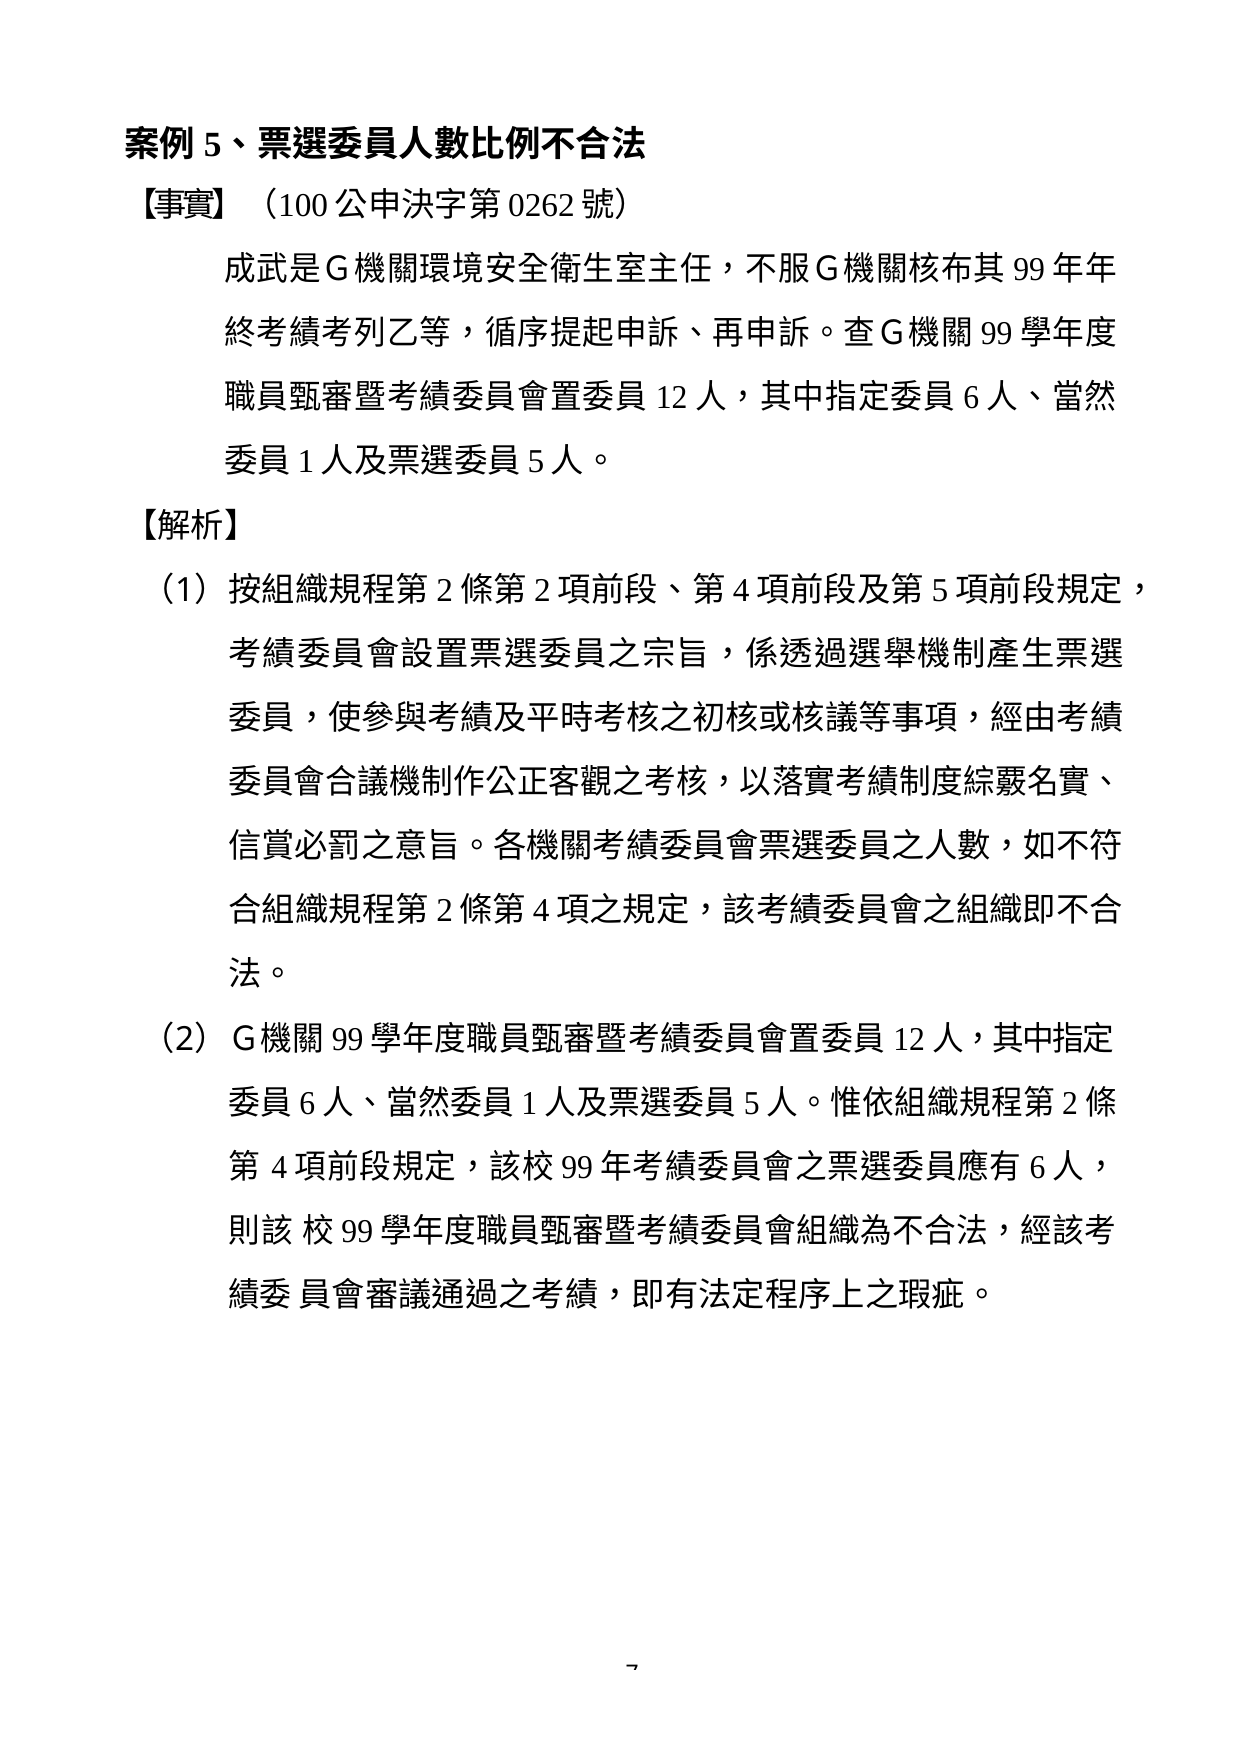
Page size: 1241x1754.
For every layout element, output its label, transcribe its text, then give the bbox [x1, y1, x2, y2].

list Ｇ機關99學年度職員甄審暨考績委員會置委員12人，其中指定 委員6人、當然委員1人及票選委員5人。惟依組織規程第2條第 4項前段規定，該校99年考績委員會之票選委員應有6人，則該 校99學年度職員甄審暨考績委員會組織為不合法，經該考績委 員會審議通過之考績，即有法定程序上之瑕疵。 [142, 1011, 1117, 1316]
subtitle 案例 5、票選委員人數比例不合法 [124, 108, 1140, 169]
list 按組織規程第2條第2項前段、第4項前段及第5項前段規定，考績委員會設置票選委員之宗旨，係透過選舉機制產生票選委員，使參與考績及平時考核之初核或核議等事項，經由考績委員會合議機制作公正客觀之考核，以落實考績制度綜覈名實、 信賞必罰之意旨。各機關考績委員會票選委員之人數，如不符合組織規程第2條第4項之規定，該考績委員會之組織即不合法。 [142, 562, 1124, 995]
text 成武是Ｇ機關環境安全衛生室主任，不服Ｇ機關核布其99年年 終考績考列乙等，循序提起申訴、再申訴。查Ｇ機關99學年度 職員甄審暨考績委員會置委員12人，其中指定委員6人、當然 委員1人及票選委員5人。 [224, 242, 1117, 482]
text 【解析】 [124, 498, 1140, 547]
text 【事實】（100公申決字第0262號） [124, 178, 1140, 226]
